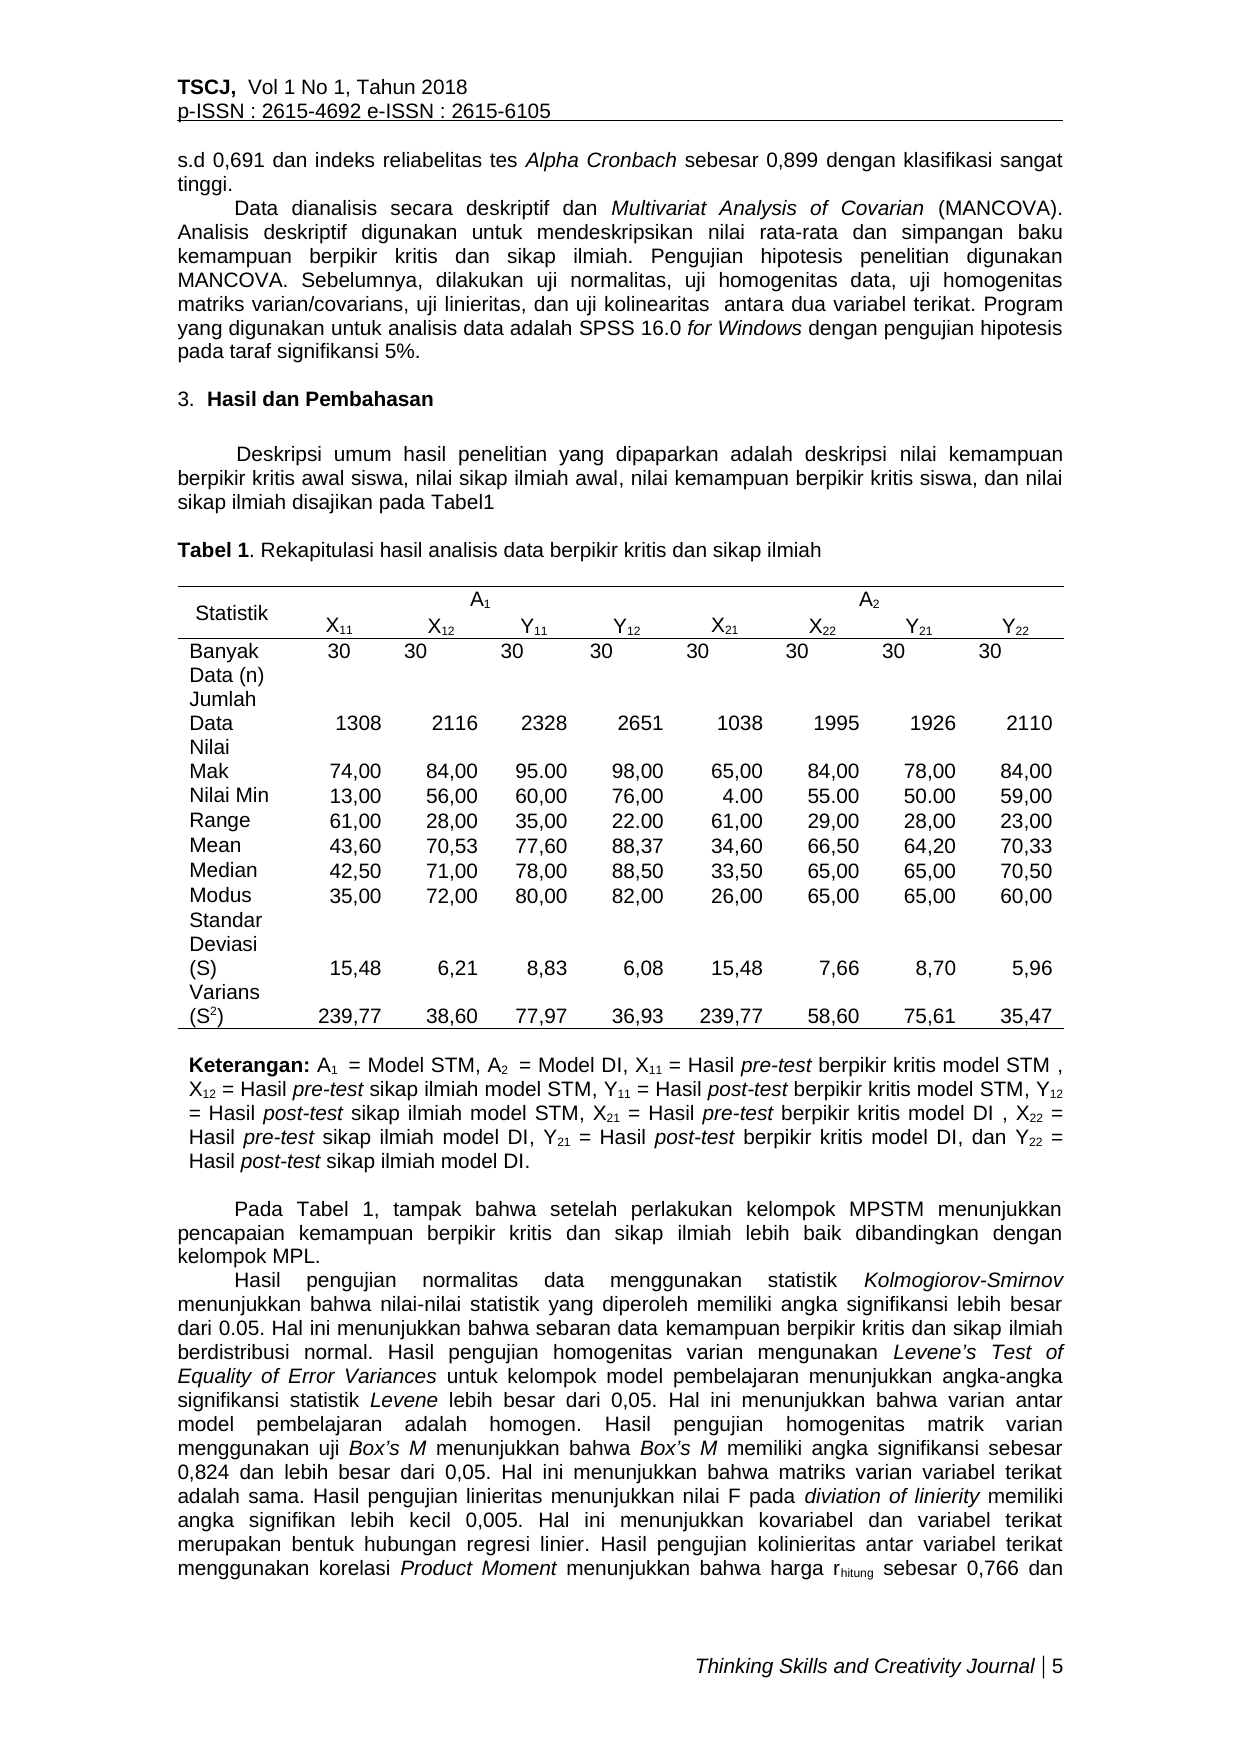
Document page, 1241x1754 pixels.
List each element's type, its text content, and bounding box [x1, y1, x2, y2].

table_cell 2116 [393, 687, 489, 735]
table_cell Y11 [489, 612, 578, 638]
table_cell 59,00 [967, 783, 1063, 808]
table_cell 95.00 [489, 735, 578, 783]
table_cell 72,00 [393, 883, 489, 908]
table_cell 38,60 [393, 980, 489, 1028]
table_cell X21 [675, 612, 774, 638]
table_cell 78,00 [871, 735, 967, 783]
table_cell Nilai Min [178, 783, 285, 808]
table_cell 29,00 [774, 808, 871, 833]
table_cell 84,00 [393, 735, 489, 783]
table_header Statistik [178, 587, 285, 638]
table_cell 15,48 [285, 908, 393, 980]
table_cell 58,60 [774, 980, 871, 1028]
table_cell X11 [285, 612, 393, 638]
text Tabel 1. Rekapitulasi hasil analisis data berpikir kritis dan sikap ilmiah [177, 538, 1063, 562]
table_cell X22 [774, 612, 871, 638]
table_cell Mean [178, 833, 285, 858]
table_cell 65,00 [774, 858, 871, 883]
table_cell 78,00 [489, 858, 578, 883]
table_cell 60,00 [967, 883, 1063, 908]
table_cell 88,37 [578, 833, 675, 858]
table_cell 30 [393, 639, 489, 687]
table_cell 65,00 [871, 883, 967, 908]
table_cell 33,50 [675, 858, 774, 883]
table_cell X12 [393, 612, 489, 638]
table_cell 7,66 [774, 908, 871, 980]
table_cell 22.00 [578, 808, 675, 833]
table_cell 71,00 [393, 858, 489, 883]
table_cell 84,00 [774, 735, 871, 783]
table_cell 30 [489, 639, 578, 687]
table_cell 8,70 [871, 908, 967, 980]
table_cell 2328 [489, 687, 578, 735]
table_cell 76,00 [578, 783, 675, 808]
text Data dianalisis secara deskriptif dan Multivariat Analysis of Covarian (MANCOVA). Analisis deskriptif digunakan untuk mendeskripsikan nilai rata-rata dan simpangan baku kemampuan berpikir kritis dan sikap ilmiah. Pengujian hipotesis penelitian digunakan MANCOVA. Sebelumnya, dilakukan uji normalitas, uji homogenitas data, uji homogenitas matriks varian/covarians, uji linieritas, dan uji kolinearitas antara dua variabel terikat. Program yang digunakan untuk analisis data adalah SPSS 16.0 for Windows dengan pengujian hipotesis pada taraf signifikansi 5%. [177, 196, 1063, 363]
table_cell Nilai Mak [178, 735, 285, 783]
table_cell 55.00 [774, 783, 871, 808]
table_cell 65,00 [774, 883, 871, 908]
table_cell 30 [967, 639, 1063, 687]
table_cell 35,00 [285, 883, 393, 908]
table_cell 65,00 [675, 735, 774, 783]
table_cell 70,53 [393, 833, 489, 858]
table_cell 4.00 [675, 783, 774, 808]
table_cell 239,77 [285, 980, 393, 1028]
table_cell 1926 [871, 687, 967, 735]
table_cell 80,00 [489, 883, 578, 908]
table_cell 13,00 [285, 783, 393, 808]
table_cell 60,00 [489, 783, 578, 808]
table_cell 98,00 [578, 735, 675, 783]
table_cell 35,00 [489, 808, 578, 833]
table_cell 30 [871, 639, 967, 687]
table_header A2 [675, 587, 1063, 612]
table_cell Varians (S2) [178, 980, 285, 1028]
table_cell 50.00 [871, 783, 967, 808]
table_cell 30 [285, 639, 393, 687]
table_cell 30 [578, 639, 675, 687]
table_cell 1995 [774, 687, 871, 735]
table_cell 35,47 [967, 980, 1063, 1028]
table_cell Y22 [967, 612, 1063, 638]
text Pada Tabel 1, tampak bahwa setelah perlakukan kelompok MPSTM menunjukkan pencapaian kemampuan berpikir kritis dan sikap ilmiah lebih baik dibandingkan dengan kelompok MPL. [177, 1196, 1063, 1268]
table_cell Keterangan: A1 = Model STM, A2 = Model DI, X11 = Hasil pre-test berpikir kritis model STM , X12 = Hasil pre-test sikap ilmiah model STM, Y11 = Hasil post-test berpikir kritis model STM, Y12 = Hasil post-test sikap ilmiah model STM, X21 = Hasil pre-test berpikir kritis model DI , X22 = Hasil pre-test sikap ilmiah model DI, Y21 = Hasil post-test berpikir kritis model DI, dan Y22 = Hasil post-test sikap ilmiah model DI. [177, 1028, 1074, 1196]
list Deskripsi umum hasil penelitian yang dipaparkan adalah deskripsi nilai kemampuan berpikir kritis awal siswa, nilai sikap ilmiah awal, nilai kemampuan berpikir kritis siswa, dan nilai sikap ilmiah disajikan pada Tabel1 [177, 442, 1063, 514]
table_cell Y21 [871, 612, 967, 638]
table_cell 61,00 [285, 808, 393, 833]
table_cell 1038 [675, 687, 774, 735]
table_cell 2651 [578, 687, 675, 735]
table_cell 56,00 [393, 783, 489, 808]
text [177, 1268, 1063, 1580]
table_cell Jumlah Data [178, 687, 285, 735]
table_cell 84,00 [967, 735, 1063, 783]
table_cell 70,33 [967, 833, 1063, 858]
table_cell 2110 [967, 687, 1063, 735]
table_cell 66,50 [774, 833, 871, 858]
table_cell 26,00 [675, 883, 774, 908]
table_cell 8,83 [489, 908, 578, 980]
table_cell 77,97 [489, 980, 578, 1028]
table_cell 6,21 [393, 908, 489, 980]
table_cell Standar Deviasi (S) [178, 908, 285, 980]
table_cell 30 [774, 639, 871, 687]
table_cell Modus [178, 883, 285, 908]
table_cell Y12 [578, 612, 675, 638]
table_cell Banyak Data (n) [178, 639, 285, 687]
table_cell Median [178, 858, 285, 883]
table_cell 239,77 [675, 980, 774, 1028]
list Hasil dan Pembahasan [177, 387, 1063, 411]
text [177, 148, 1063, 196]
table_cell 65,00 [871, 858, 967, 883]
table_cell 75,61 [871, 980, 967, 1028]
table_cell 15,48 [675, 908, 774, 980]
table_cell 23,00 [967, 808, 1063, 833]
table_header A1 [285, 587, 675, 612]
table_cell 64,20 [871, 833, 967, 858]
table_cell 82,00 [578, 883, 675, 908]
table_cell Range [178, 808, 285, 833]
table_cell 74,00 [285, 735, 393, 783]
table_cell 61,00 [675, 808, 774, 833]
table_cell 70,50 [967, 858, 1063, 883]
table_cell 28,00 [393, 808, 489, 833]
table_cell 1308 [285, 687, 393, 735]
table_cell 42,50 [285, 858, 393, 883]
table_cell 6,08 [578, 908, 675, 980]
table_cell 77,60 [489, 833, 578, 858]
table_cell 34,60 [675, 833, 774, 858]
table_cell 88,50 [578, 858, 675, 883]
table_cell 28,00 [871, 808, 967, 833]
table_cell 43,60 [285, 833, 393, 858]
table_cell 5,96 [967, 908, 1063, 980]
table_cell 30 [675, 639, 774, 687]
table_cell 36,93 [578, 980, 675, 1028]
